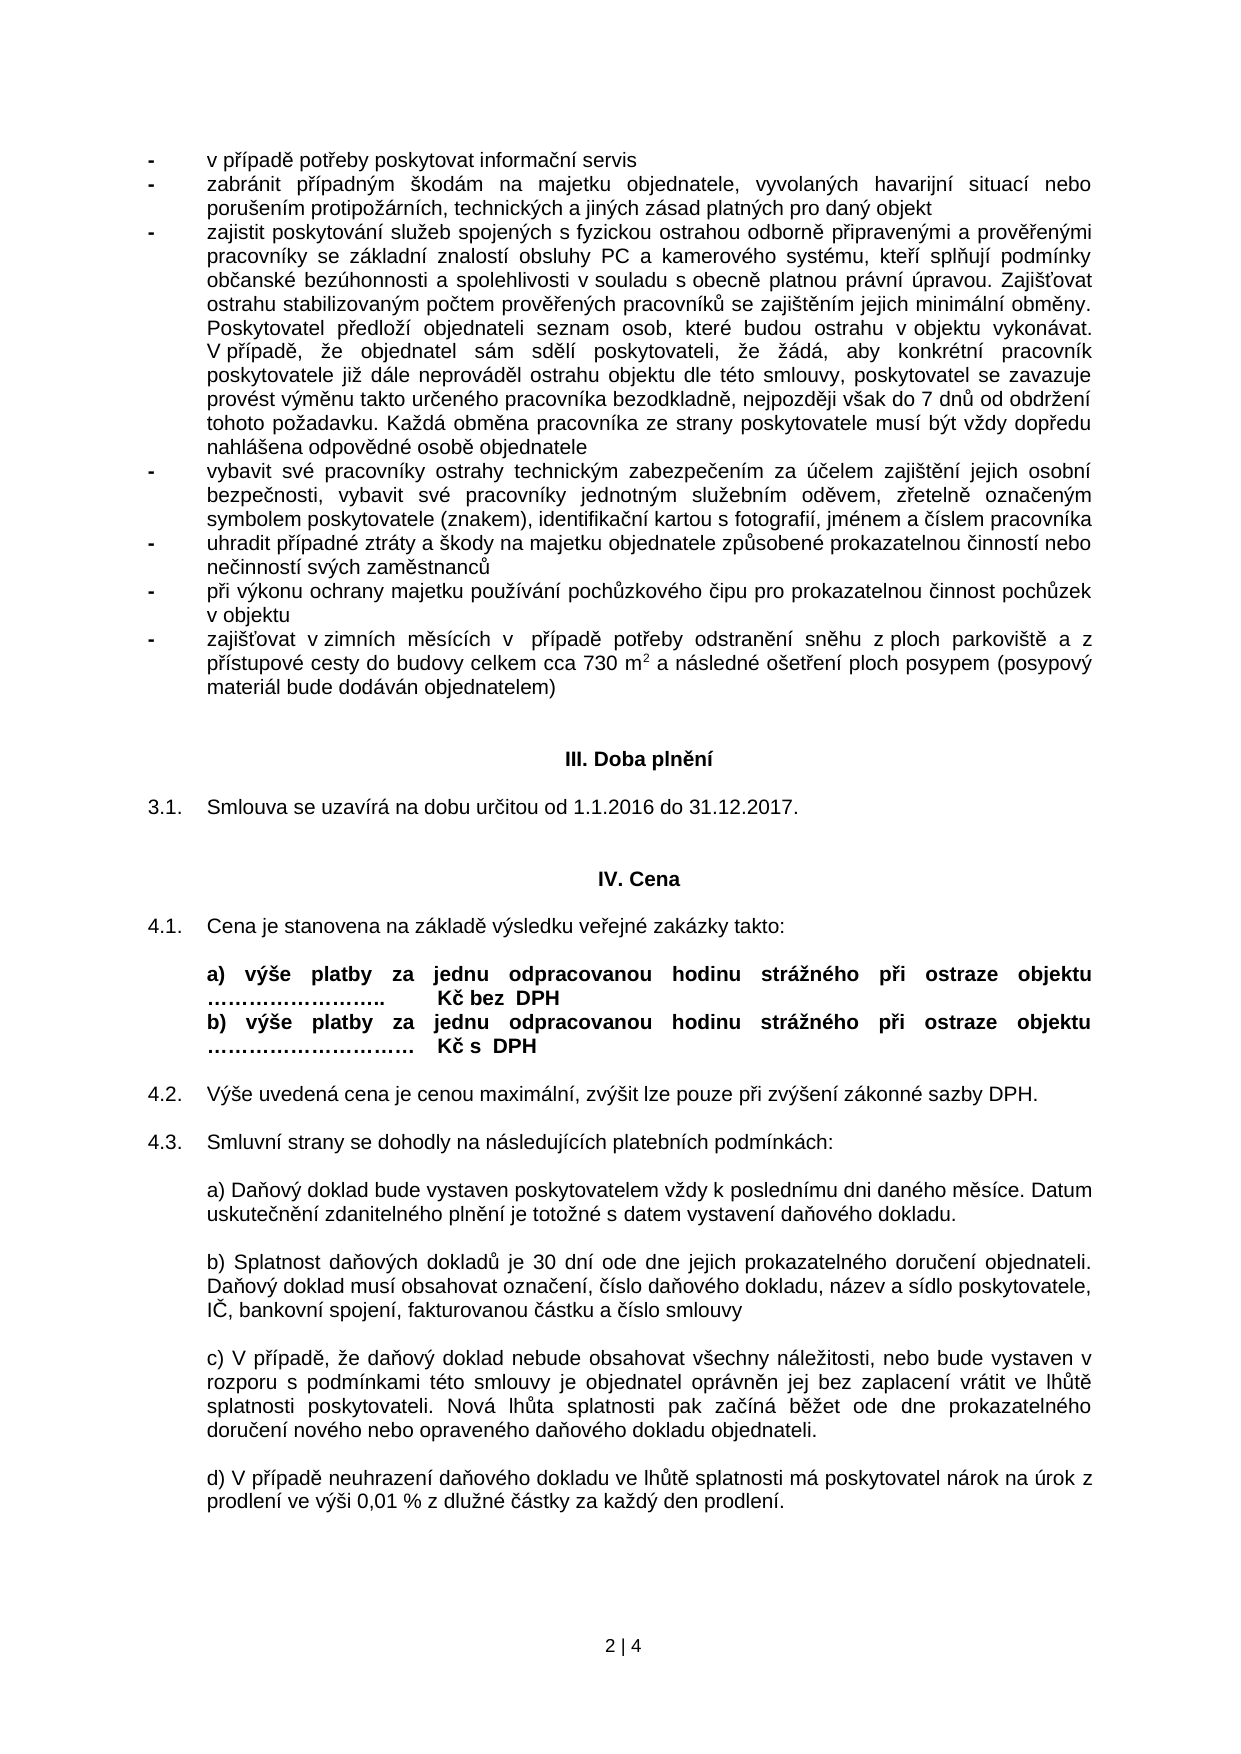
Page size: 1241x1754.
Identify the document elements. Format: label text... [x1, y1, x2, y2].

text c) V případě, že daňový doklad nebude obsahovat všechny náležitosti, nebo bude vystaven v rozporu s podmínkami této smlouvy je objednatel oprávněn jej bez zaplacení vrátit ve lhůtě splatnosti poskytovateli. Nová lhůta splatnosti pak začíná běžet ode dne prokazatelného doručení nového nebo opraveného daňového dokladu objednateli. [207, 1346, 1093, 1441]
list uhradit případné ztráty a škody na majetku objednatele způsobené prokazatelnou činností nebo nečinností svých zaměstnanců [148, 531, 1093, 579]
list zabránit případným škodám na majetku objednatele, vyvolaných havarijní situací nebo porušením protipožárních, technických a jiných zásad platných pro daný objekt [148, 172, 1093, 219]
list při výkonu ochrany majetku používání pochůzkového čipu pro prokazatelnou činnost pochůzek v objektu [148, 579, 1093, 627]
text 4.2. Výše uvedená cena je cenou maximální, zvýšit lze pouze při zvýšení zákonné sazby DPH. [148, 1082, 1093, 1106]
text 3.1. Smlouva se uzavírá na dobu určitou od 1.1.2016 do 31.12.2017. [148, 794, 1093, 818]
text a) výše platby za jednu odpracovanou hodinu strážného při ostraze objektu …………………….. Kč bez DPH [207, 962, 1093, 1010]
text b) Splatnost daňových dokladů je 30 dní ode dne jejich prokazatelného doručení objednateli. Daňový doklad musí obsahovat označení, číslo daňového dokladu, název a sídlo poskytovatele, IČ, bankovní spojení, fakturovanou částku a číslo smlouvy [195, 1250, 1093, 1322]
list vybavit své pracovníky ostrahy technickým zabezpečením za účelem zajištění jejich osobní bezpečnosti, vybavit své pracovníky jednotným služebním oděvem, zřetelně označeným symbolem poskytovatele (znakem), identifikační kartou s fotografií, jménem a číslem pracovníka [148, 459, 1093, 531]
text d) V případě neuhrazení daňového dokladu ve lhůtě splatnosti má poskytovatel nárok na úrok z prodlení ve výši 0,01 % z dlužné částky za každý den prodlení. [207, 1465, 1093, 1513]
text b) výše platby za jednu odpracovanou hodinu strážného při ostraze objektu ………………………… Kč s DPH [207, 1010, 1093, 1058]
list zajišťovat v zimních měsících v případě potřeby odstranění sněhu z ploch parkoviště a z přístupové cesty do budovy celkem cca 730 m2 a následné ošetření ploch posypem (posypový materiál bude dodáván objednatelem) [148, 627, 1093, 699]
text III. Doba plnění [185, 747, 1093, 771]
list zajistit poskytování služeb spojených s fyzickou ostrahou odborně připravenými a prověřenými pracovníky se základní znalostí obsluhy PC a kamerového systému, kteří splňují podmínky občanské bezúhonnosti a spolehlivosti v souladu s obecně platnou právní úpravou. Zajišťovat ostrahu stabilizovaným počtem prověřených pracovníků se zajištěním jejich minimální obměny. Poskytovatel předloží objednateli seznam osob, které budou ostrahu v objektu vykonávat. V případě, že objednatel sám sdělí poskytovateli, že žádá, aby konkrétní pracovník poskytovatele již dále neprováděl ostrahu objektu dle této smlouvy, poskytovatel se zavazuje provést výměnu takto určeného pracovníka bezodkladně, nejpozději však do 7 dnů od obdržení tohoto požadavku. Každá obměna pracovníka ze strany poskytovatele musí být vždy dopředu nahlášena odpovědné osobě objednatele [148, 219, 1093, 459]
text a) Daňový doklad bude vystaven poskytovatelem vždy k poslednímu dni daného měsíce. Datum uskutečnění zdanitelného plnění je totožné s datem vystavení daňového dokladu. [148, 1178, 1093, 1226]
text IV. Cena [185, 866, 1093, 890]
list v případě potřeby poskytovat informační servis [148, 148, 1093, 172]
text 4.1. Cena je stanovena na základě výsledku veřejné zakázky takto: [148, 914, 1093, 938]
text 4.3. Smluvní strany se dohodly na následujících platebních podmínkách: [148, 1130, 1093, 1154]
